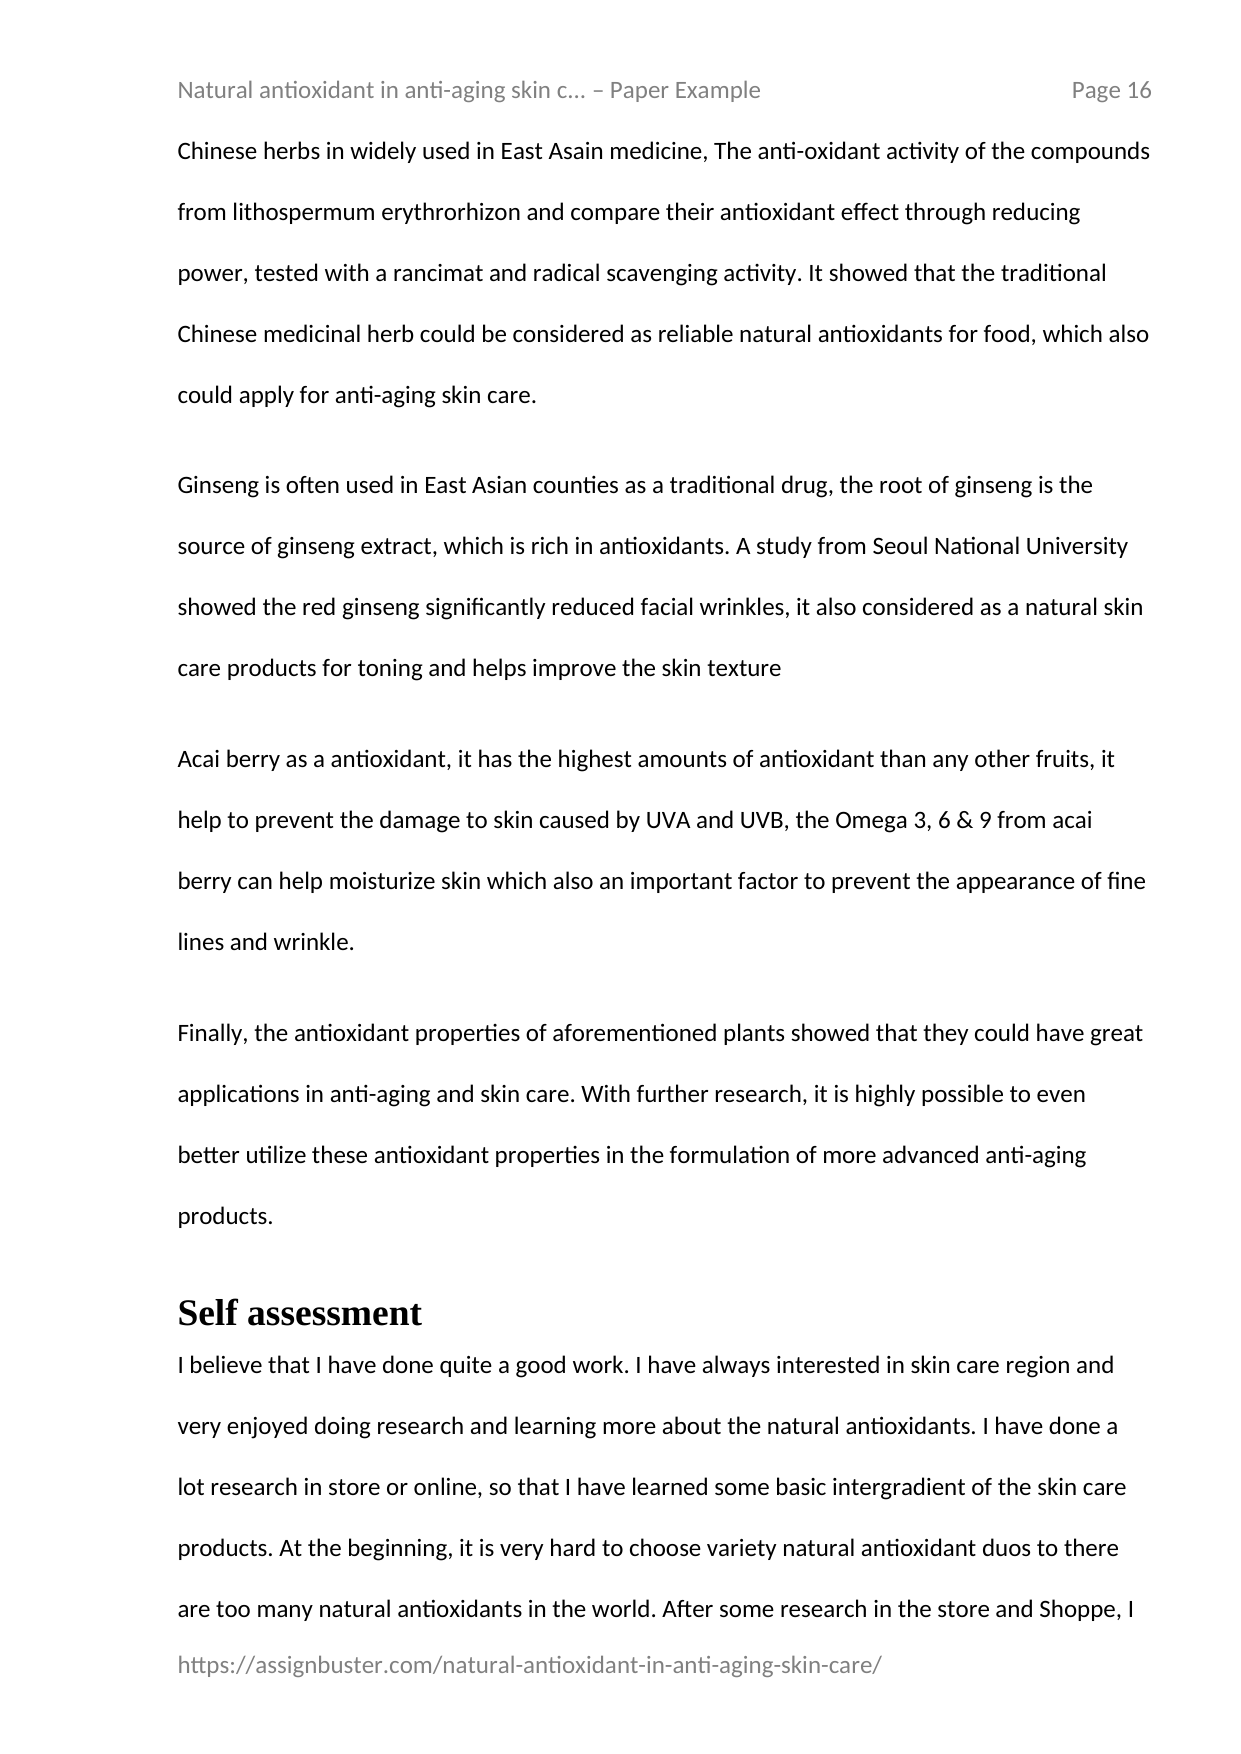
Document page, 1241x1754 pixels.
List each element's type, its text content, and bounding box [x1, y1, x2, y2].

text Ginseng is often used in East Asian counties as a traditional drug, the root of ginseng is the source of ginseng extract, which is rich in antioxidants. A study from Seoul National University showed the red ginseng significantly reduced facial wrinkles, it also considered as a natural skin care products for toning and helps improve the skin texture [177, 469, 1152, 683]
text Chinese herbs in widely used in East Asain medicine, The anti-oxidant activity of the compounds from lithospermum erythrorhizon and compare their antioxidant effect through reducing power, tested with a rancimat and radical scavenging activity. It showed that the traditional Chinese medicinal herb could be considered as reliable natural antioxidants for food, which also could apply for anti-aging skin care. [177, 135, 1152, 409]
text Acai berry as a antioxidant, it has the highest amounts of antioxidant than any other fruits, it help to prevent the damage to skin caused by UVA and UVB, the Omega 3, 6 & 9 from acai berry can help moisturize skin which also an important factor to prevent the appearance of fine lines and wrinkle. [177, 743, 1152, 957]
text Finally, the antioxidant properties of aforementioned plants showed that they could have great applications in anti-aging and skin care. With further research, it is highly possible to even better utilize these antioxidant properties in the formulation of more advanced anti-aging products. [177, 1017, 1152, 1230]
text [177, 1349, 1152, 1624]
subtitle Self assessment [177, 1290, 1152, 1333]
